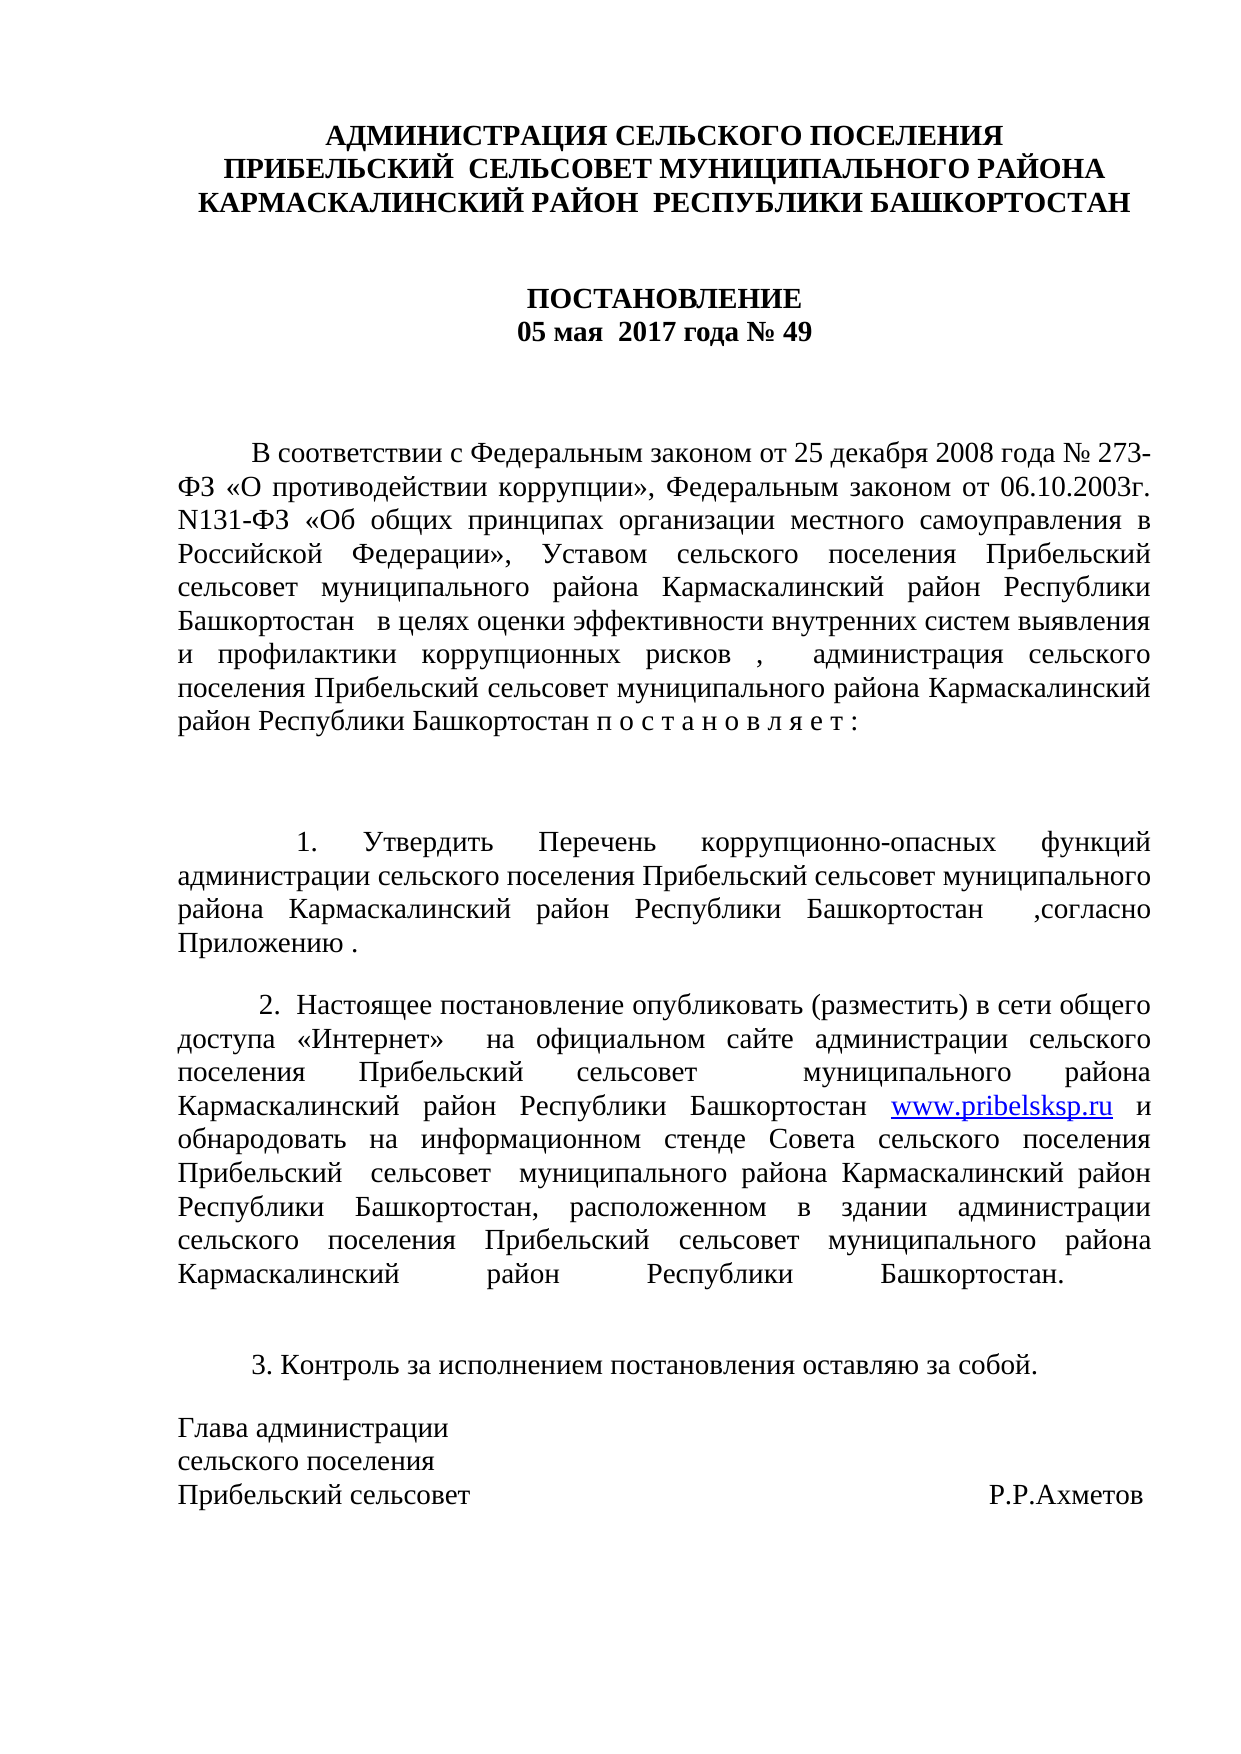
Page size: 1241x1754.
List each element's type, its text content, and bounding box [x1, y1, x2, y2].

text АДМИНИСТРАЦИЯ СЕЛЬСКОГО ПОСЕЛЕНИЯ [177, 118, 1152, 152]
text сельского поселения [177, 1443, 1152, 1477]
text 3. Контроль за исполнением постановления оставляю за собой. [177, 1347, 1152, 1381]
text КАРМАСКАЛИНСКИЙ РАЙОН РЕСПУБЛИКИ БАШКОРТОСТАН [177, 185, 1152, 219]
text ПОСТАНОВЛЕНИЕ [177, 281, 1152, 314]
text ПРИБЕЛЬСКИЙ СЕЛЬСОВЕТ МУНИЦИПАЛЬНОГО РАЙОНА [177, 152, 1152, 185]
text Глава администрации [177, 1410, 1152, 1443]
text 1. Утвердить Перечень коррупционно-опасных функций администрации сельского поселения Прибельский сельсовет муниципального района Кармаскалинский район Республики Башкортостан ,согласно Приложению . [177, 824, 1152, 958]
text 05 мая 2017 года № 49 [177, 314, 1152, 348]
text В соответствии с Федеральным законом от 25 декабря 2008 года № 273-ФЗ «О противодействии коррупции», Федеральным законом от 06.10.2003г. N131-ФЗ «Об общих принципах организации местного самоуправления в Российской Федерации», Уставом сельского поселения Прибельский сельсовет муниципального района Кармаскалинский район Республики Башкортостан в целях оценки эффективности внутренних систем выявления и профилактики коррупционных рисков , администрация сельского поселения Прибельский сельсовет муниципального района Кармаскалинский район Республики Башкортостан п о с т а н о в л я е т : [177, 435, 1152, 737]
text 2. Настоящее постановление опубликовать (разместить) в сети общего доступа «Интернет» на официальном сайте администрации сельского поселения Прибельский сельсовет муниципального района Кармаскалинский район Республики Башкортостан www.pribelsksp.ru и обнародовать на информационном стенде Совета сельского поселения Прибельский сельсовет муниципального района Кармаскалинский район Республики Башкортостан, расположенном в здании администрации сельского поселения Прибельский сельсовет муниципального района Кармаскалинский район Республики Башкортостан. [177, 987, 1152, 1318]
text Прибельский сельсовет Р.Р.Ахметов [177, 1477, 1152, 1511]
